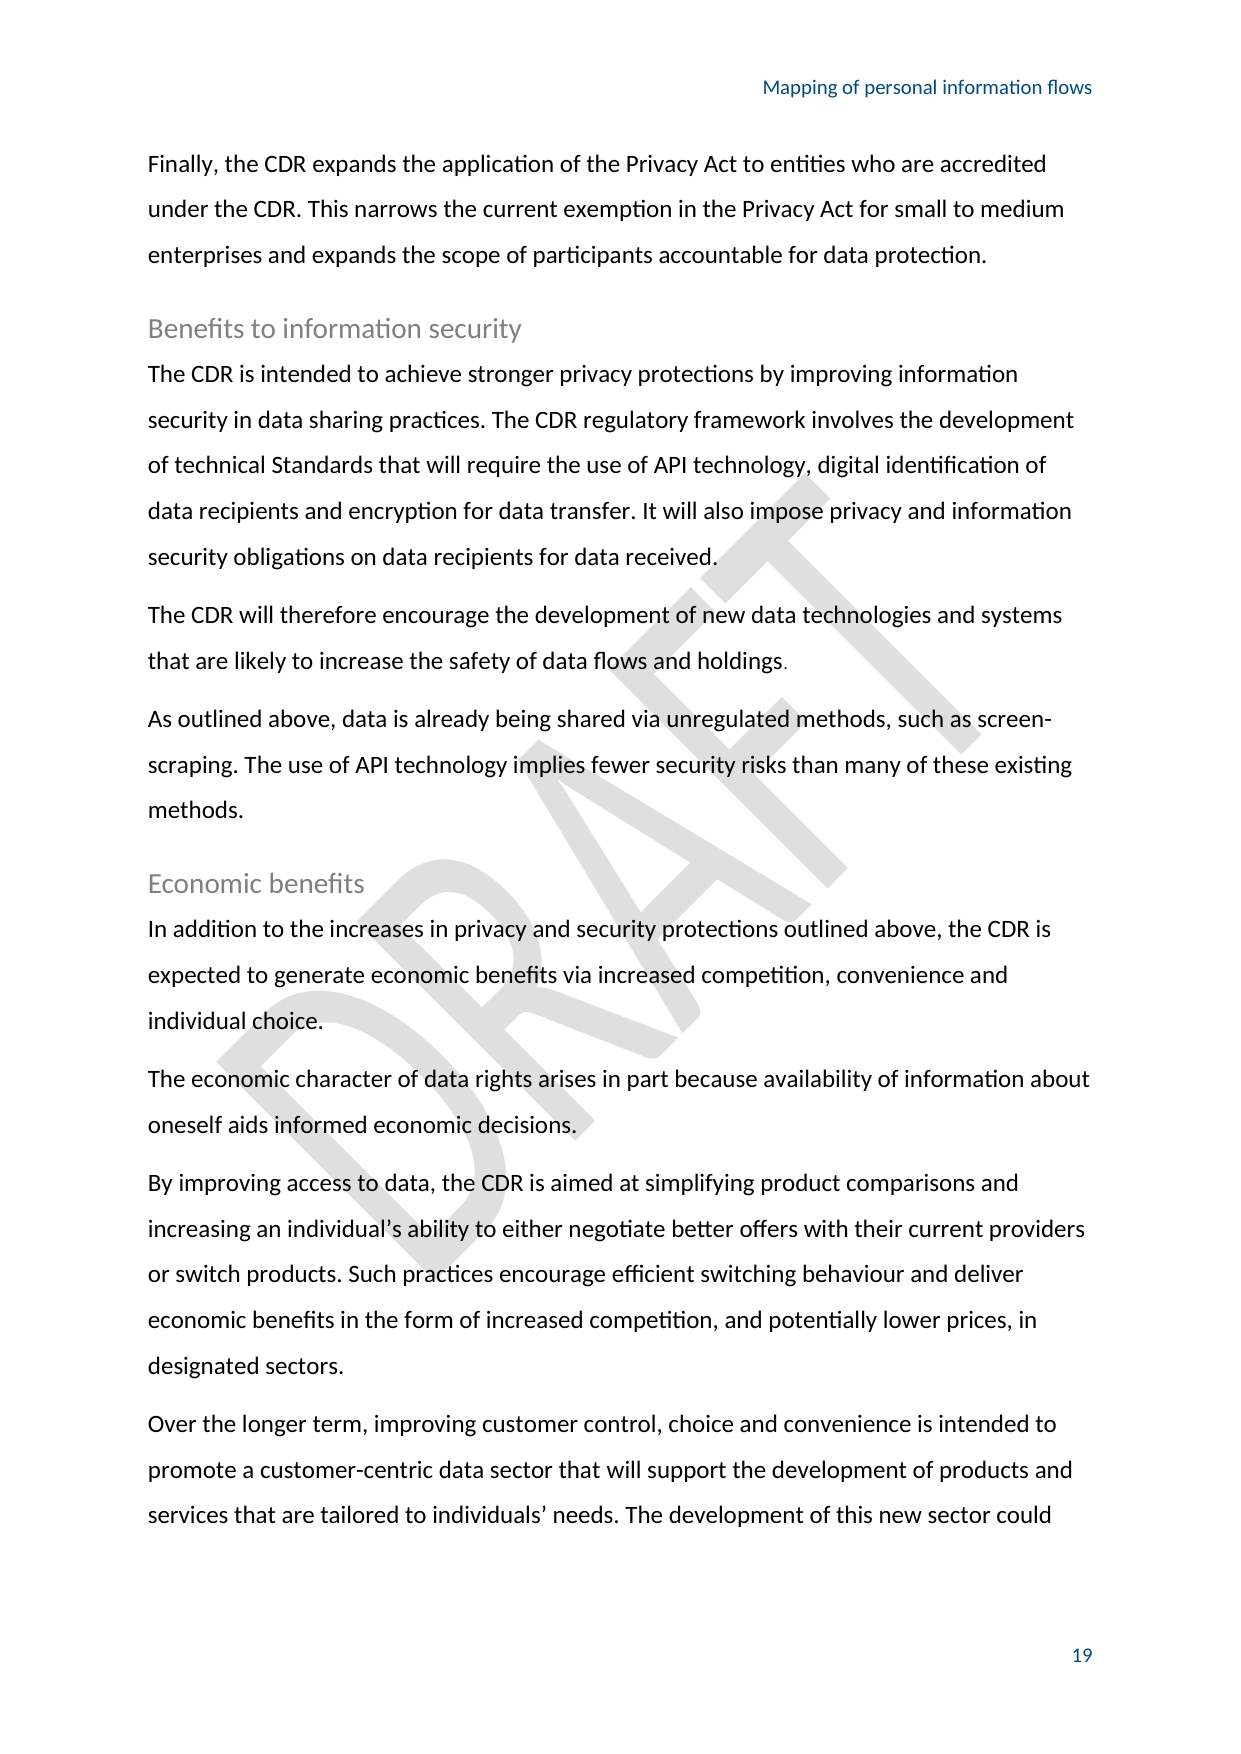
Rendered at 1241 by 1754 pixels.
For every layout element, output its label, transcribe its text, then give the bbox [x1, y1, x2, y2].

subtitle Economic benefits [148, 865, 1092, 901]
text The economic character of data rights arises in part because availability of information about oneself aids informed economic decisions. [148, 1063, 1092, 1139]
text Finally, the CDR expands the application of the Privacy Act to entities who are accredited under the CDR. This narrows the current exemption in the Privacy Act for small to medium enterprises and expands the scope of participants accountable for data protection. [148, 148, 1092, 270]
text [148, 1408, 1092, 1530]
text In addition to the increases in privacy and security protections outlined above, the CDR is expected to generate economic benefits via increased competition, convenience and individual choice. [148, 913, 1092, 1035]
text The CDR is intended to achieve stronger privacy protections by improving information security in data sharing practices. The CDR regulatory framework involves the development of technical Standards that will require the use of API technology, digital identification of data recipients and encryption for data transfer. It will also impose privacy and information security obligations on data recipients for data received. [148, 358, 1092, 571]
text As outlined above, data is already being shared via unregulated methods, such as screen-scraping. The use of API technology implies fewer security risks than many of these existing methods. [148, 703, 1092, 825]
text By improving access to data, the CDR is aimed at simplifying product comparisons and increasing an individual’s ability to either negotiate better offers with their current providers or switch products. Such practices encourage efficient switching behaviour and deliver economic benefits in the form of increased competition, and potentially lower prices, in designated sectors. [148, 1167, 1092, 1381]
subtitle Benefits to information security [148, 310, 1092, 346]
text The CDR will therefore encourage the development of new data technologies and systems that are likely to increase the safety of data flows and holdings. [148, 599, 1092, 675]
